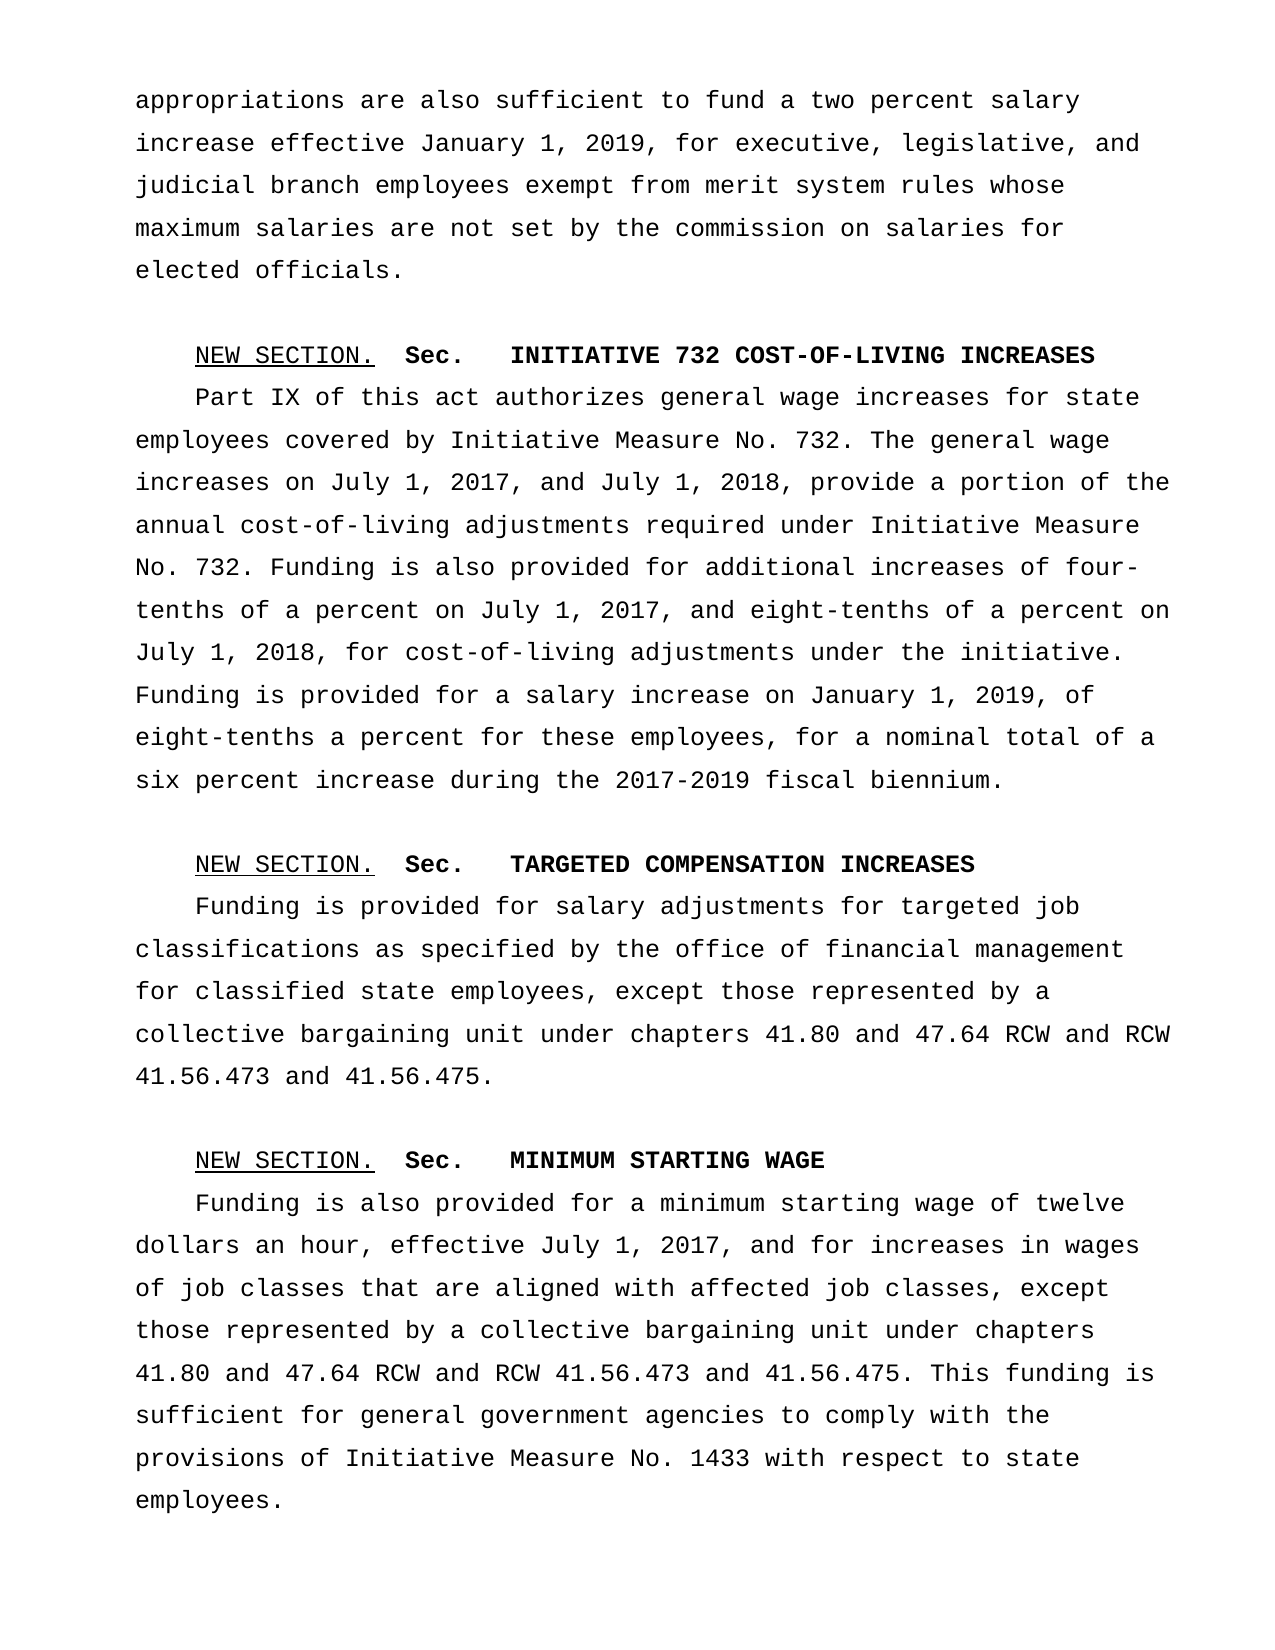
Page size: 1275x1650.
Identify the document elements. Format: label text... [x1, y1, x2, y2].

text Funding is also provided for a minimum starting wage of twelve dollars an hour, effective July 1, 2017, and for increases in wages of job classes that are aligned with affected job classes, except those represented by a collective bargaining unit under chapters 41.80 and 47.64 RCW and RCW 41.56.473 and 41.56.475. This funding is sufficient for general government agencies to comply with the provisions of Initiative Measure No. 1433 with respect to state employees. [135, 1177, 1170, 1517]
text NEW SECTION. Sec. INITIATIVE 732 COST-OF-LIVING INCREASES [135, 329, 1170, 372]
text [135, 75, 1170, 287]
text NEW SECTION. Sec. MINIMUM STARTING WAGE [135, 1135, 1170, 1177]
text Part IX of this act authorizes general wage increases for state employees covered by Initiative Measure No. 732. The general wage increases on July 1, 2017, and July 1, 2018, provide a portion of the annual cost-of-living adjustments required under Initiative Measure No. 732. Funding is also provided for additional increases of four-tenths of a percent on July 1, 2017, and eight-tenths of a percent on July 1, 2018, for cost-of-living adjustments under the initiative. Funding is provided for a salary increase on January 1, 2019, of eight-tenths a percent for these employees, for a nominal total of a six percent increase during the 2017-2019 fiscal biennium. [135, 372, 1170, 797]
text Funding is provided for salary adjustments for targeted job classifications as specified by the office of financial management for classified state employees, except those represented by a collective bargaining unit under chapters 41.80 and 47.64 RCW and RCW 41.56.473 and 41.56.475. [135, 881, 1170, 1093]
text NEW SECTION. Sec. TARGETED COMPENSATION INCREASES [135, 838, 1170, 881]
